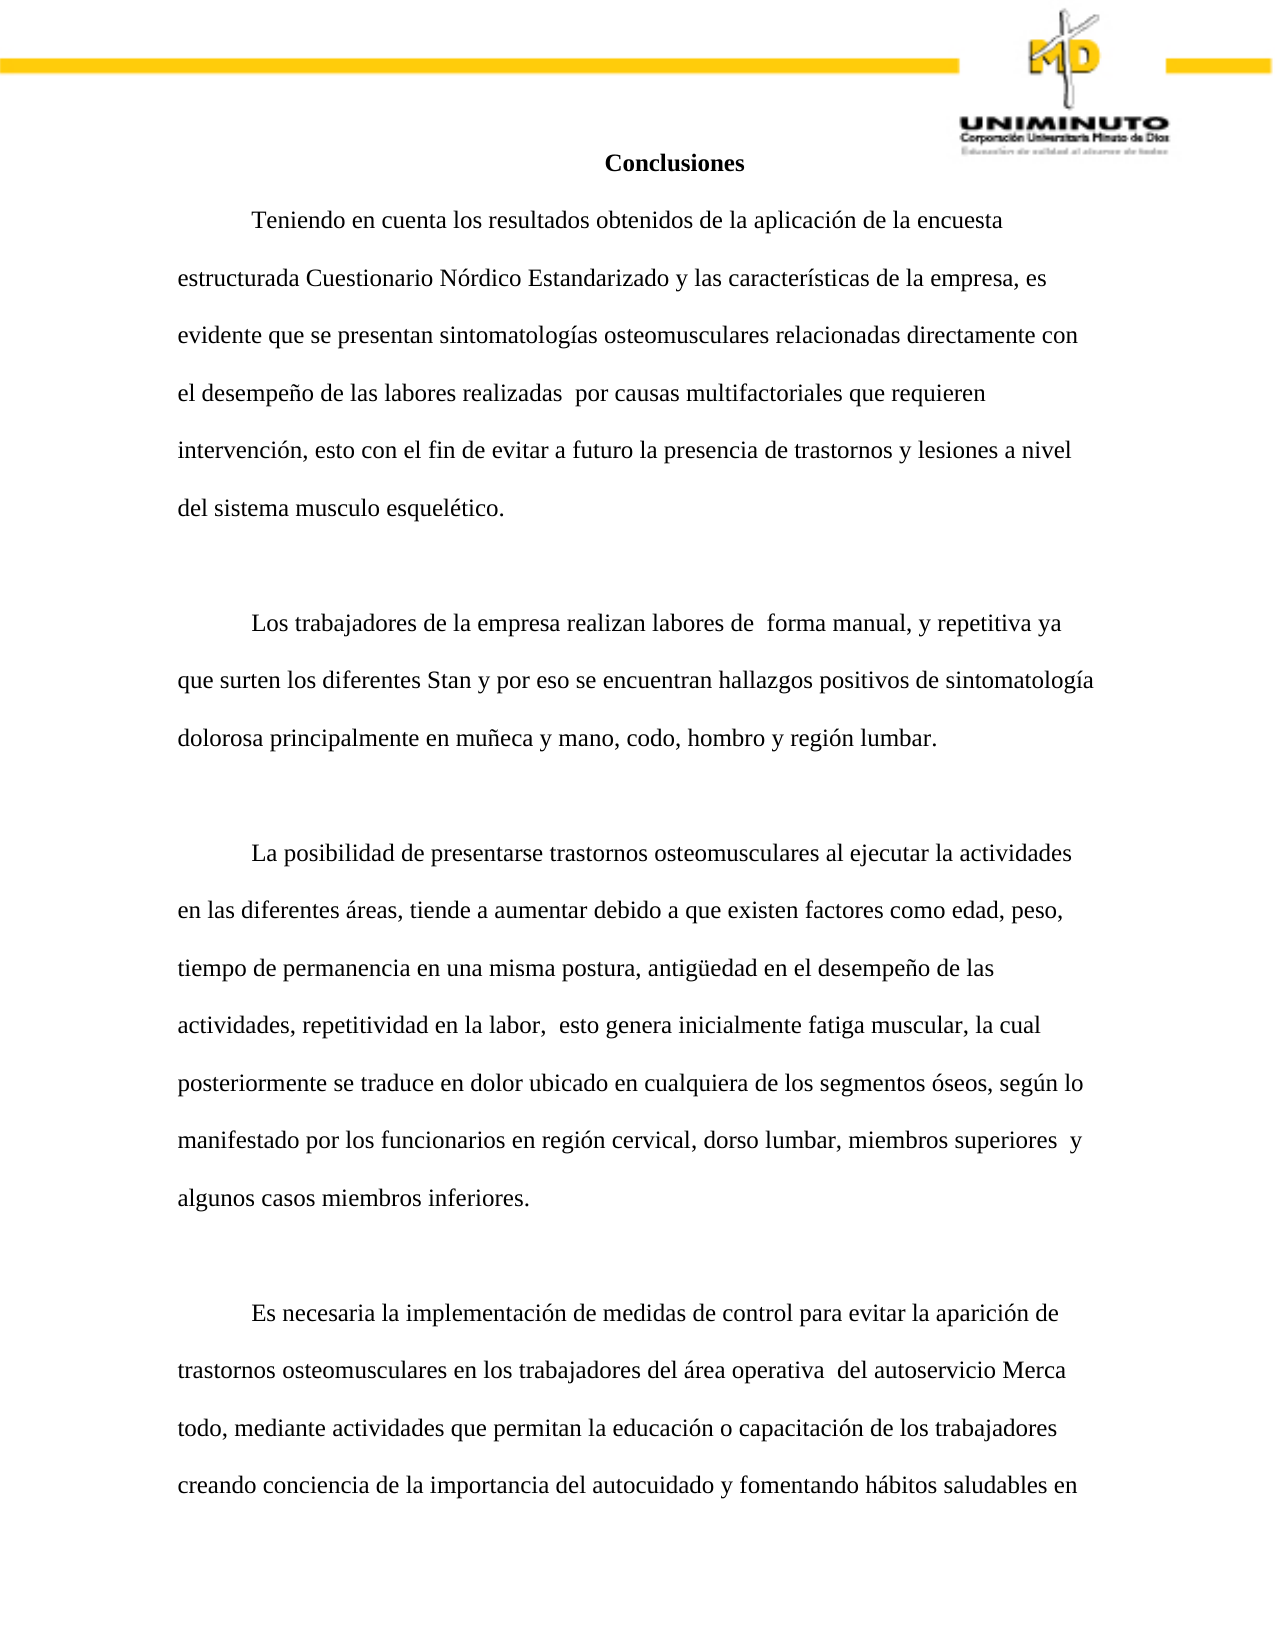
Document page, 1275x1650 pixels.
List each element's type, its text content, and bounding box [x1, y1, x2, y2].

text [177, 1298, 1098, 1499]
subtitle Conclusiones [177, 148, 1098, 176]
text Teniendo en cuenta los resultados obtenidos de la aplicación de la encuesta estructurada Cuestionario Nórdico Estandarizado y las características de la empresa, es evidente que se presentan sintomatologías osteomusculares relacionadas directamente con el desempeño de las labores realizadas por causas multifactoriales que requieren intervención, esto con el fin de evitar a futuro la presencia de trastornos y lesiones a nivel del sistema musculo esquelético. [177, 205, 1098, 521]
text La posibilidad de presentarse trastornos osteomusculares al ejecutar la actividades en las diferentes áreas, tiende a aumentar debido a que existen factores como edad, peso, tiempo de permanencia en una misma postura, antigüedad en el desempeño de las actividades, repetitividad en la labor, esto genera inicialmente fatiga muscular, la cual posteriormente se traduce en dolor ubicado en cualquiera de los segmentos óseos, según lo manifestado por los funcionarios en región cervical, dorso lumbar, miembros superiores y algunos casos miembros inferiores. [177, 838, 1098, 1211]
picture [0, 0, 1275, 1564]
text Los trabajadores de la empresa realizan labores de forma manual, y repetitiva ya que surten los diferentes Stan y por eso se encuentran hallazgos positivos de sintomatología dolorosa principalmente en muñeca y mano, codo, hombro y región lumbar. [177, 608, 1098, 751]
